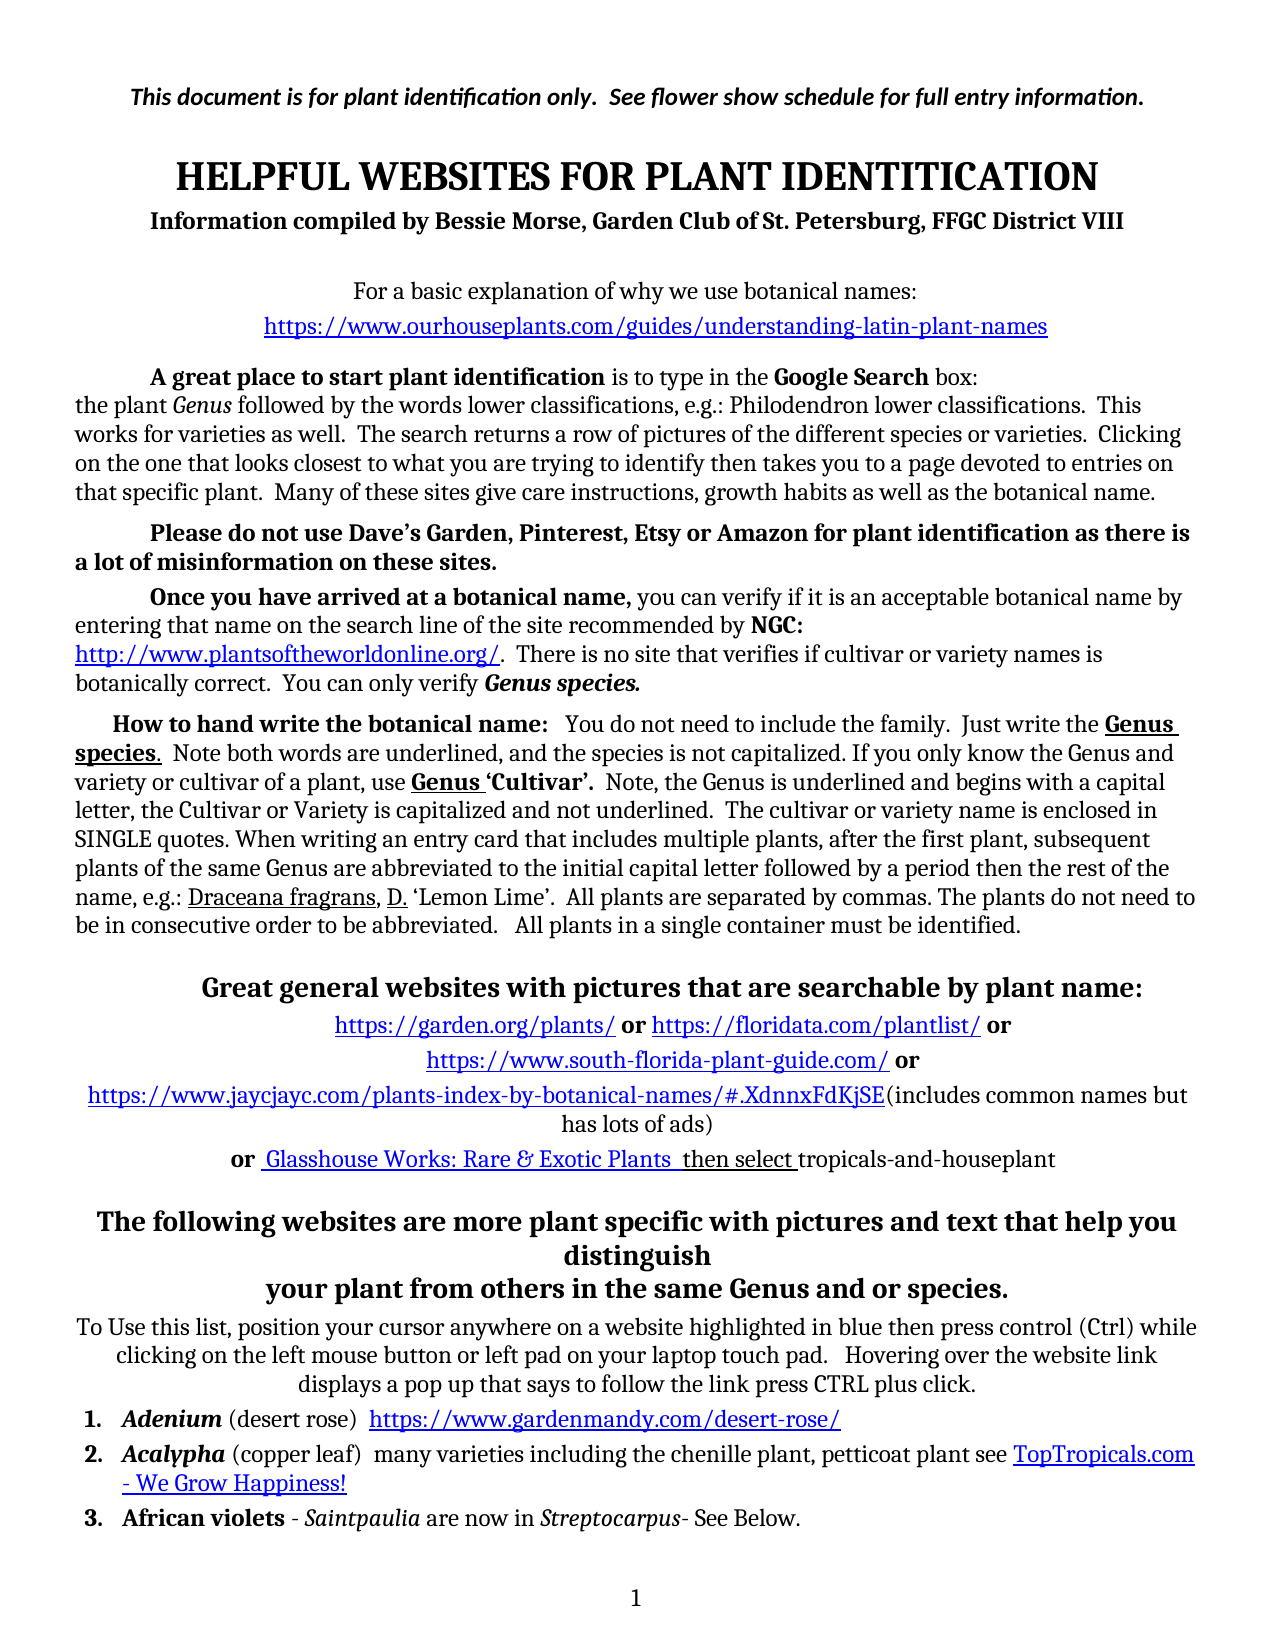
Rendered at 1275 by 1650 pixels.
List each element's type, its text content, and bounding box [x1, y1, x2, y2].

list African violets - Saintpaulia are now in Streptocarpus- See Below. [84, 1504, 1233, 1532]
text https://www.jaycjayc.com/plants-index-by-botanical-names/#.XdnnxFdKjSE(includes common names but has lots of ads) [75, 1081, 1200, 1139]
text The following websites are more plant specific with pictures and text that help you distinguish [75, 1206, 1200, 1273]
text the plant Genus followed by the words lower classifications, e.g.: Philodendron lower classifications. This works for varieties as well. The search returns a row of pictures of the different species or varieties. Clicking on the one that looks closest to what you are trying to identify then takes you to a page devoted to entries on that specific plant. Many of these sites give care instructions, growth habits as well as the botanical name. [75, 391, 1200, 506]
subtitle HELPFUL WEBSITES FOR PLANT IDENTITICATION [75, 153, 1200, 201]
text For a basic explanation of why we use botanical names: [37, 277, 1233, 306]
text Information compiled by Bessie Morse, Garden Club of St. Petersburg, FFGC District VIII [75, 207, 1200, 236]
text https://www.ourhouseplants.com/guides/understanding-latin-plant-names [112, 312, 1199, 341]
text your plant from others in the same Genus and or species. [75, 1273, 1200, 1306]
text How to hand write the botanical name: You do not need to include the family. Just write the Genus species. Note both words are underlined, and the species is not capitalized. If you only know the Genus and variety or cultivar of a plant, use Genus ‘Cultivar’. Note, the Genus is underlined and begins with a capital letter, the Cultivar or Variety is capitalized and not underlined. The cultivar or variety name is enclosed in SINGLE quotes. When writing an entry card that includes multiple plants, after the first plant, subsequent plants of the same Genus are abbreviated to the initial capital letter followed by a period then the rest of the name, e.g.: Draceana fragrans, D. ‘Lemon Lime’. All plants are separated by commas. The plants do not need to be in consecutive order to be abbreviated. All plants in a single container must be identified. [75, 710, 1200, 940]
text or then select tropicals-and-houseplant [75, 1145, 1200, 1174]
list Adenium (desert rose) https://www.gardenmandy.com/desert-rose/ [84, 1405, 1192, 1434]
text Great general websites with pictures that are searchable by plant name: [112, 972, 1233, 1005]
text To Use this list, position your cursor anywhere on a website highlighted in blue then press control (Ctrl) while clicking on the left mouse button or left pad on your laptop touch pad. Hovering over the website link displays a pop up that says to follow the link press CTRL plus click. [75, 1312, 1199, 1399]
text Please do not use Dave’s Garden, Pinterest, Etsy or Amazon for plant identification as there is a lot of misinformation on these sites. [75, 519, 1200, 576]
text Once you have arrived at a botanical name, you can verify if it is an acceptable botanical name by entering that name on the search line of the site recommended by NGC: http://www.plantsoftheworldonline.org/. There is no site that verifies if cultivar or variety names is botanically correct. You can only verify Genus species. [75, 582, 1200, 697]
list Acalypha (copper leaf) many varieties including the chenille plant, petticoat plant see TopTropicals.com - We Grow Happiness! [84, 1440, 1200, 1497]
text https://garden.org/plants/ or https://floridata.com/plantlist/ or [112, 1011, 1233, 1040]
text https://www.south-florida-plant-guide.com/ or [112, 1046, 1233, 1075]
text A great place to start plant identification is to type in the Google Search box: [75, 362, 1200, 391]
